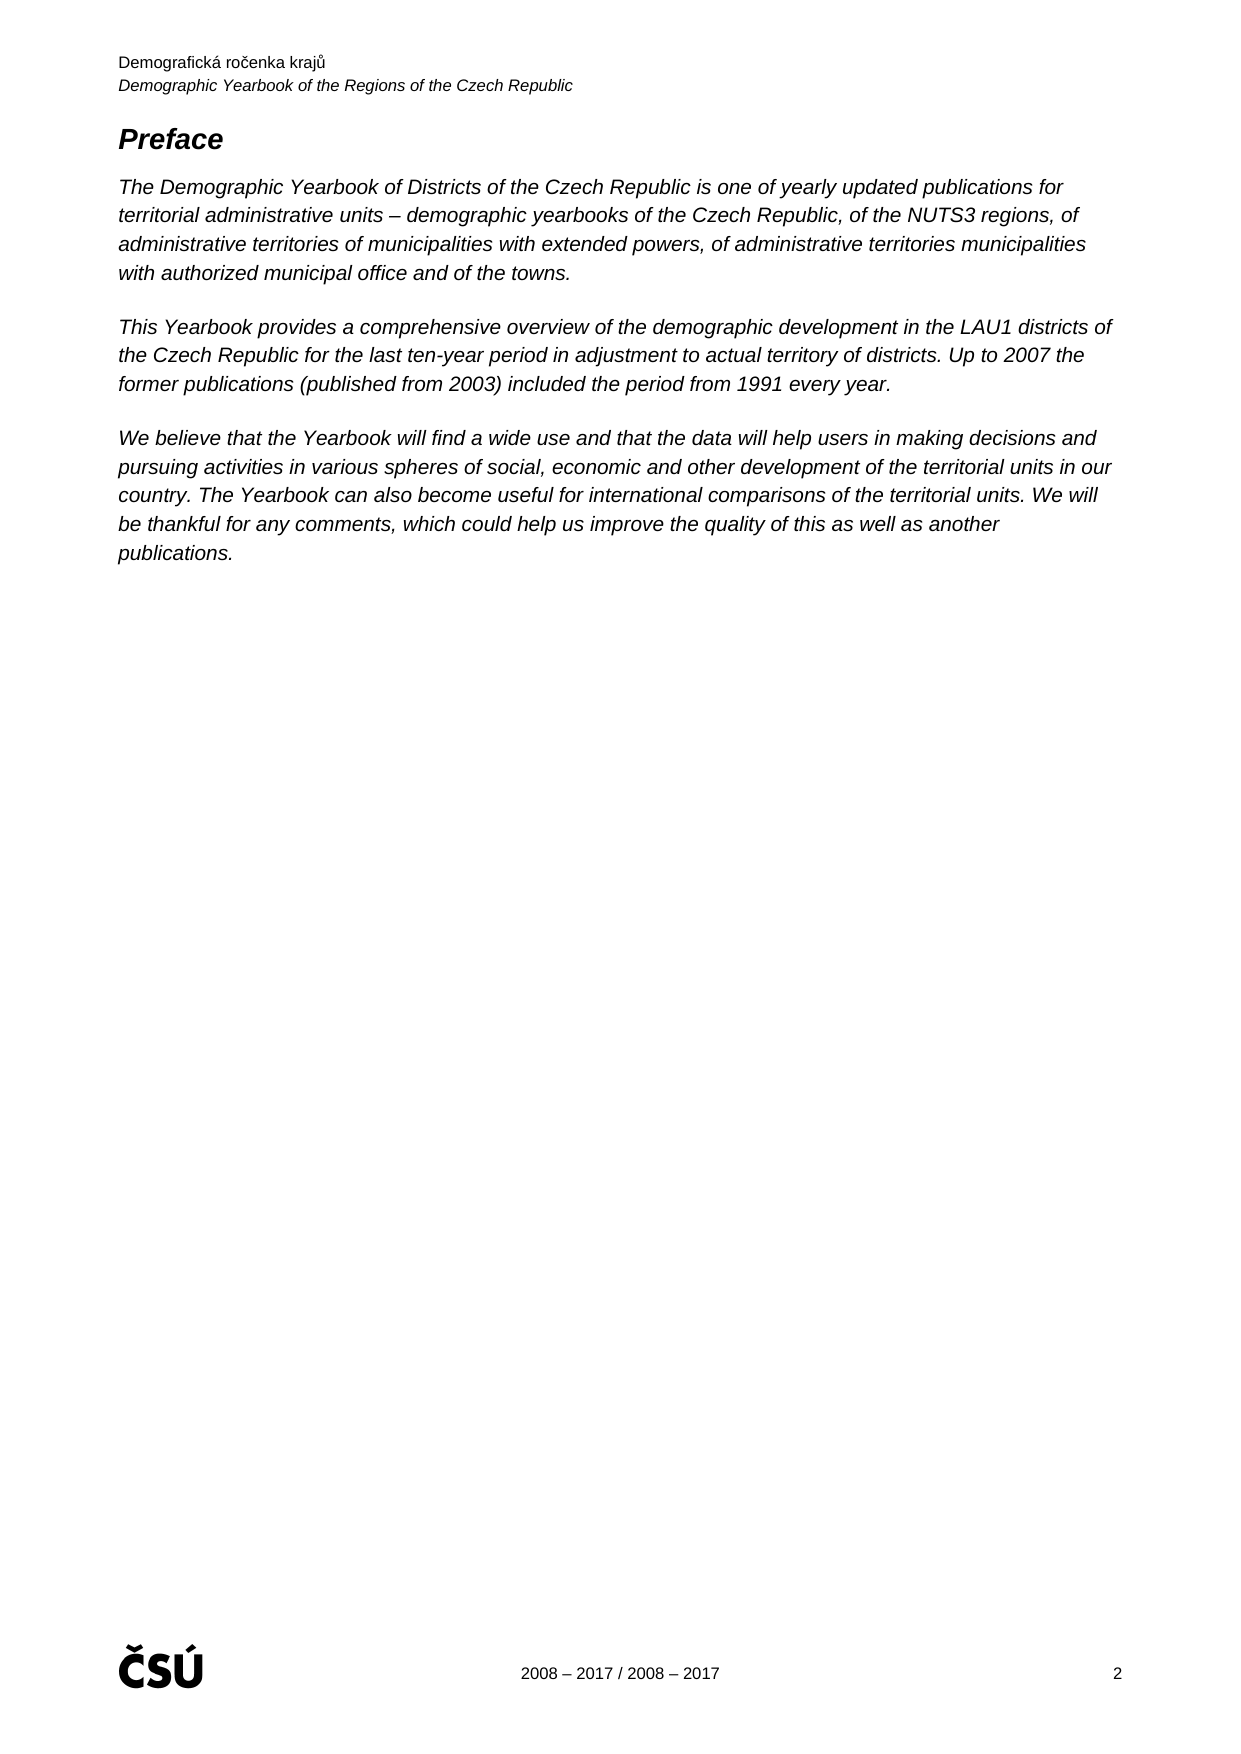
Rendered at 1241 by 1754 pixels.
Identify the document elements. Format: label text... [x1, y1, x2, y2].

text Preface [118, 122, 1122, 155]
text We believe that the Yearbook will find a wide use and that the data will help users in making decisions and pursuing activities in various spheres of social, economic and other development of the territorial units in our country. The Yearbook can also become useful for international comparisons of the territorial units. We will be thankful for any comments, which could help us improve the quality of this as well as another publications. [118, 426, 1122, 565]
text This Yearbook provides a comprehensive overview of the demographic development in the LAU1 districts of the Czech Republic for the last ten-year period in adjustment to actual territory of districts. Up to 2007 the former publications (published from 2003) included the period from 1991 every year. [118, 314, 1122, 396]
text The Demographic Yearbook of Districts of the Czech Republic is one of yearly updated publications for territorial administrative units – demographic yearbooks of the Czech Republic, of the NUTS3 regions, of administrative territories of municipalities with extended powers, of administrative territories municipalities with authorized municipal office and of the towns. [118, 174, 1122, 285]
picture [118, 1643, 203, 1689]
